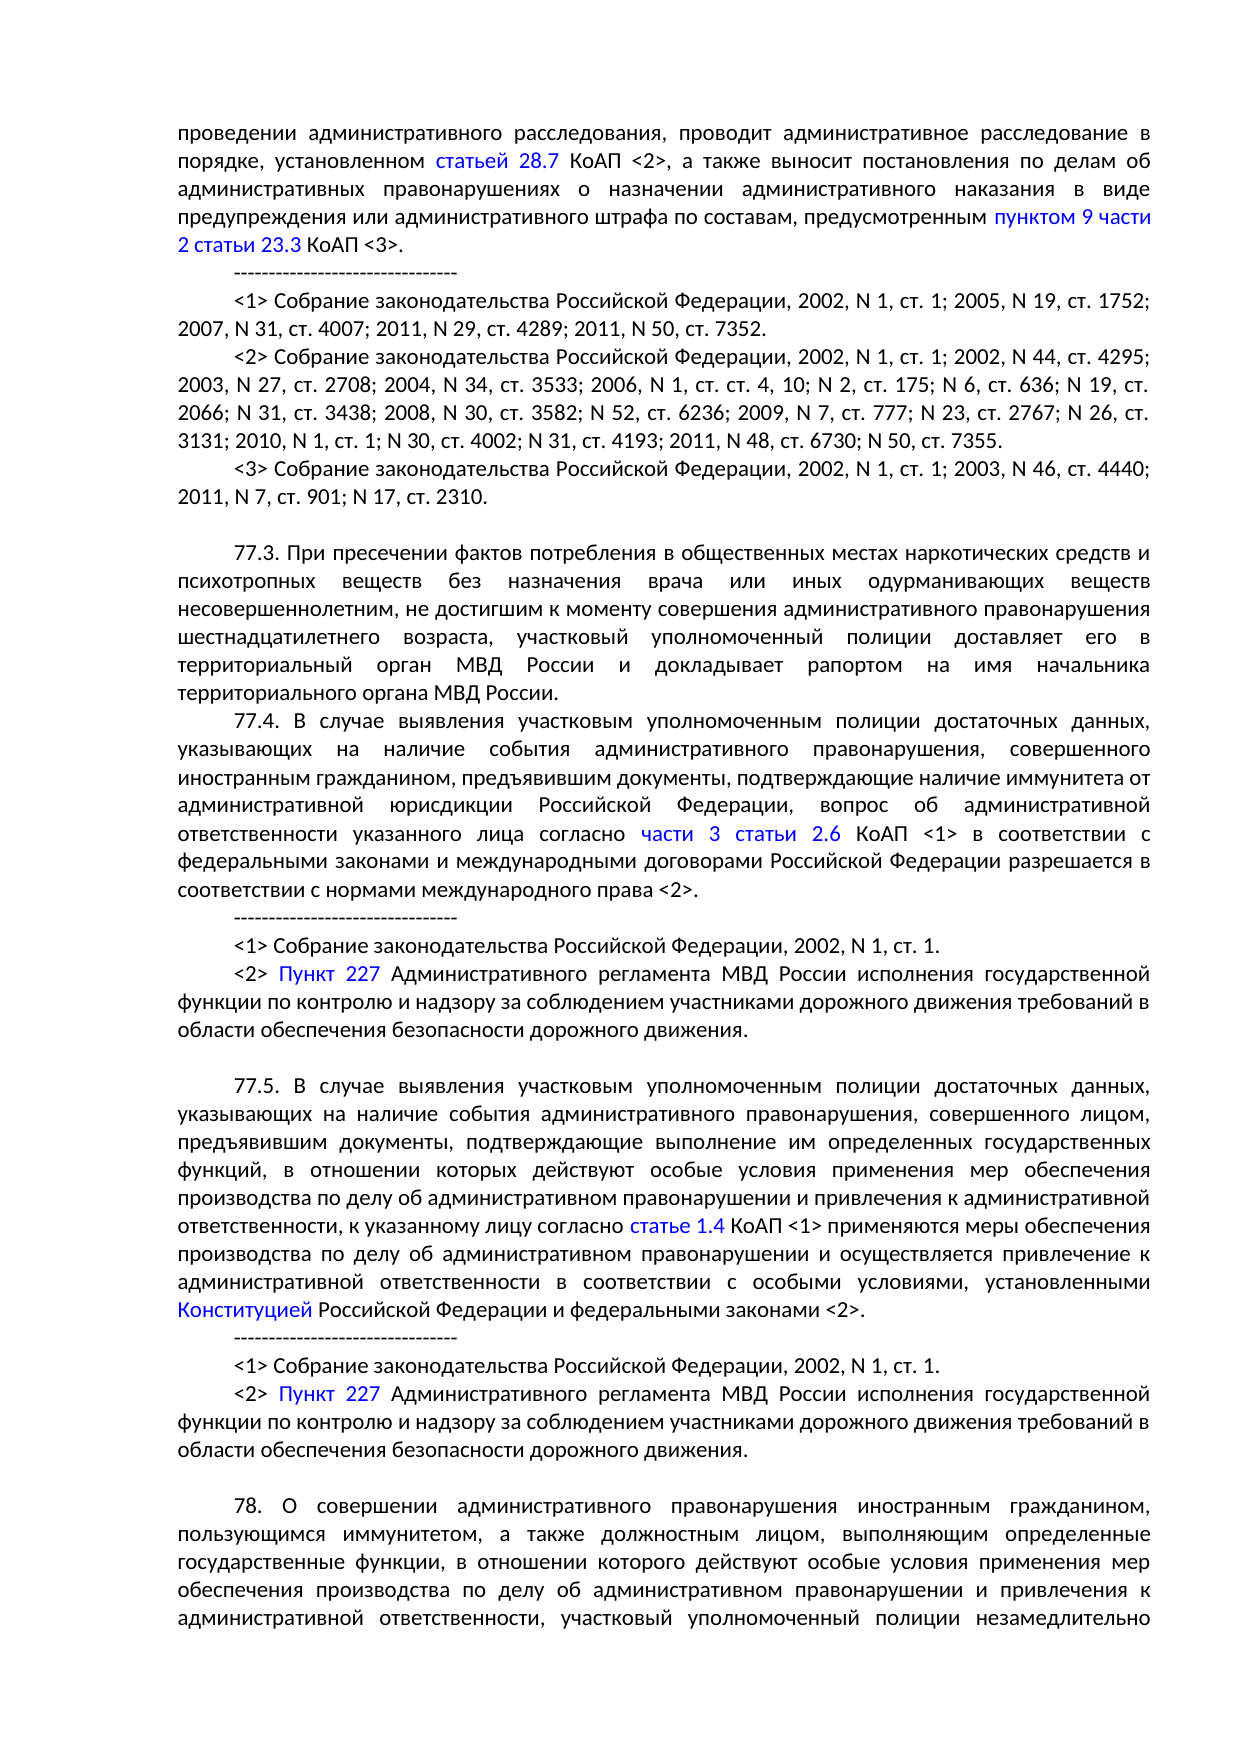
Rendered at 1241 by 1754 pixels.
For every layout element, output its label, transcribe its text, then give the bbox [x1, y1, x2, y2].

text 77.4. В случае выявления участковым уполномоченным полиции достаточных данных, указывающих на наличие события административного правонарушения, совершенного иностранным гражданином, предъявившим документы, подтверждающие наличие иммунитета от административной юрисдикции Российской Федерации, вопрос об административной ответственности указанного лица согласно части 3 статьи 2.6 КоАП <1> в соответствии с федеральными законами и международными договорами Российской Федерации разрешается в соответствии с нормами международного права <2>. [177, 707, 1152, 903]
text <2> Собрание законодательства Российской Федерации, 2002, N 1, ст. 1; 2002, N 44, ст. 4295; 2003, N 27, ст. 2708; 2004, N 34, ст. 3533; 2006, N 1, ст. ст. 4, 10; N 2, ст. 175; N 6, ст. 636; N 19, ст. 2066; N 31, ст. 3438; 2008, N 30, ст. 3582; N 52, ст. 6236; 2009, N 7, ст. 777; N 23, ст. 2767; N 26, ст. 3131; 2010, N 1, ст. 1; N 30, ст. 4002; N 31, ст. 4193; 2011, N 48, ст. 6730; N 50, ст. 7355. [177, 342, 1152, 454]
text 77.3. При пресечении фактов потребления в общественных местах наркотических средств и психотропных веществ без назначения врача или иных одурманивающих веществ несовершеннолетним, не достигшим к моменту совершения административного правонарушения шестнадцатилетнего возраста, участковый уполномоченный полиции доставляет его в территориальный орган МВД России и докладывает рапортом на имя начальника территориального органа МВД России. [177, 538, 1152, 707]
text <1> Собрание законодательства Российской Федерации, 2002, N 1, ст. 1. [177, 1351, 1152, 1379]
text <2> Пункт 227 Административного регламента МВД России исполнения государственной функции по контролю и надзору за соблюдением участниками дорожного движения требований в области обеспечения безопасности дорожного движения. [177, 1379, 1152, 1463]
text -------------------------------- [177, 903, 1152, 931]
text <2> Пункт 227 Административного регламента МВД России исполнения государственной функции по контролю и надзору за соблюдением участниками дорожного движения требований в области обеспечения безопасности дорожного движения. [177, 959, 1152, 1043]
text 77.5. В случае выявления участковым уполномоченным полиции достаточных данных, указывающих на наличие события административного правонарушения, совершенного лицом, предъявившим документы, подтверждающие выполнение им определенных государственных функций, в отношении которых действуют особые условия применения мер обеспечения производства по делу об административном правонарушении и привлечения к административной ответственности, к указанному лицу согласно статье 1.4 КоАП <1> применяются меры обеспечения производства по делу об административном правонарушении и осуществляется привлечение к административной ответственности в соответствии с особыми условиями, установленными Конституцией Российской Федерации и федеральными законами <2>. [177, 1071, 1152, 1323]
text <1> Собрание законодательства Российской Федерации, 2002, N 1, ст. 1. [177, 931, 1152, 959]
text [177, 118, 1152, 258]
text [177, 1491, 1152, 1631]
text <1> Собрание законодательства Российской Федерации, 2002, N 1, ст. 1; 2005, N 19, ст. 1752; 2007, N 31, ст. 4007; 2011, N 29, ст. 4289; 2011, N 50, ст. 7352. [177, 286, 1152, 342]
text -------------------------------- [177, 1323, 1152, 1351]
text <3> Собрание законодательства Российской Федерации, 2002, N 1, ст. 1; 2003, N 46, ст. 4440; 2011, N 7, ст. 901; N 17, ст. 2310. [177, 454, 1152, 510]
text -------------------------------- [177, 258, 1152, 286]
